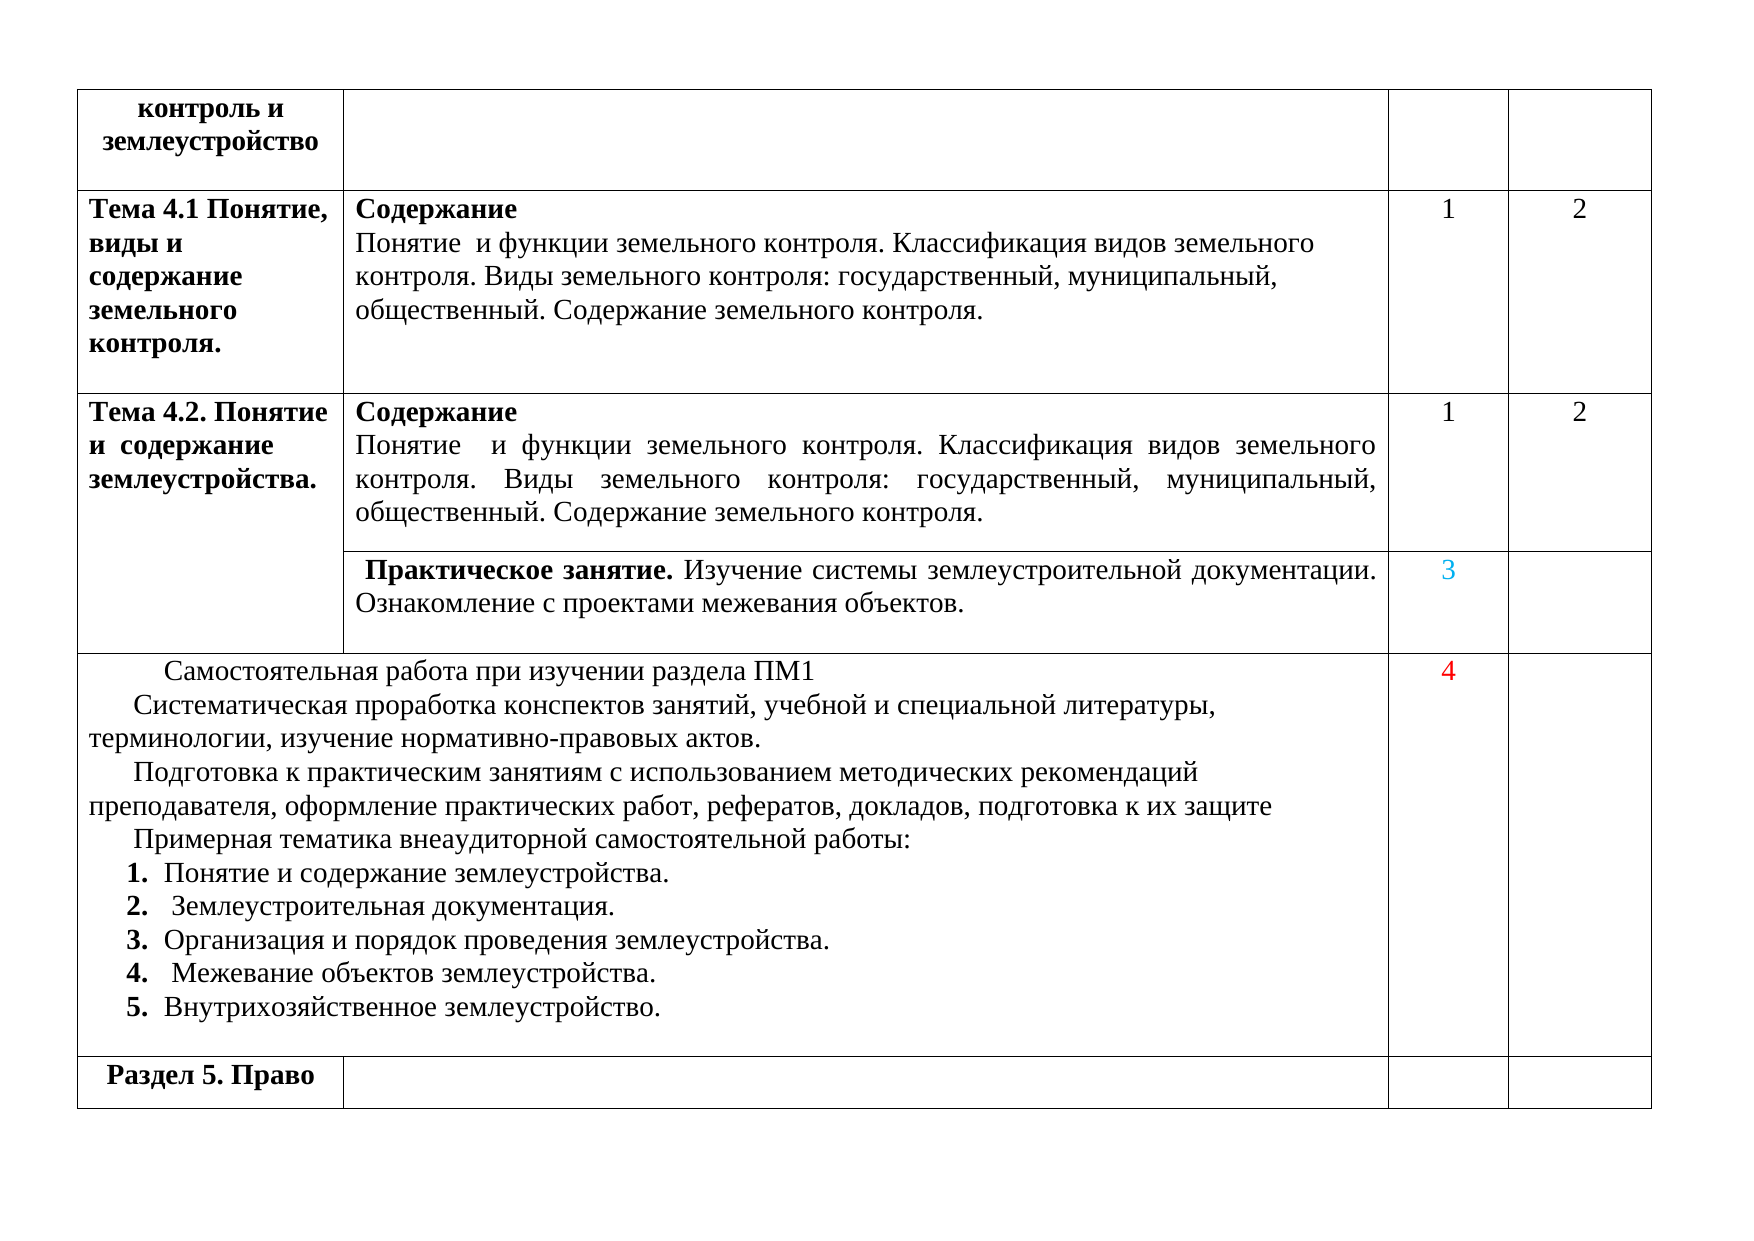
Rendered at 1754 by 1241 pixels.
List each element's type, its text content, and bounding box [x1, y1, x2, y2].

table_cell [1509, 1057, 1651, 1108]
table_cell [1509, 552, 1651, 652]
table_cell 2 [1509, 191, 1651, 393]
table_cell Тема 4.1 Понятие, виды и содержание земельного контроля. [78, 191, 343, 393]
table_cell 1 [1389, 191, 1508, 393]
table_cell [1389, 90, 1508, 190]
table_cell 4 [1389, 654, 1508, 1056]
table_cell Практическое занятие. Изучение системы землеустроительной документации. Ознакомление с проектами межевания объектов. [344, 552, 1388, 652]
table_cell [344, 1057, 1388, 1108]
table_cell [78, 1057, 343, 1108]
table_cell 2 [1509, 394, 1651, 551]
table_cell Содержание Понятие и функции земельного контроля. Классификация видов земельного контроля. Виды земельного контроля: государственный, муниципальный, общественный. Содержание земельного контроля. [344, 394, 1388, 551]
table_cell [1509, 654, 1651, 1056]
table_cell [78, 90, 343, 190]
table_cell Тема 4.2. Понятие и содержание землеустройства. [78, 394, 343, 652]
table_cell Самостоятельная работа при изучении раздела ПМ1 Систематическая проработка конспектов занятий, учебной и специальной литературы, терминологии, изучение нормативно-правовых актов. Подготовка к практическим занятиям с использованием методических рекомендаций преподавателя, оформление практических работ, рефератов, докладов, подготовка к их защите Примерная тематика внеаудиторной самостоятельной работы: Понятие и содержание землеустройства. Землеустроительная документация. Организация и порядок проведения землеустройства. Межевание объектов землеустройства. Внутрихозяйственное землеустройство. [78, 654, 1388, 1056]
table_cell Содержание Понятие и функции земельного контроля. Классификация видов земельного контроля. Виды земельного контроля: государственный, муниципальный, общественный. Содержание земельного контроля. [344, 191, 1388, 393]
table_cell [1509, 90, 1651, 190]
table_cell [344, 90, 1388, 190]
table_cell 1 [1389, 394, 1508, 551]
table_cell 3 [1389, 552, 1508, 652]
table_cell [1389, 1057, 1508, 1108]
